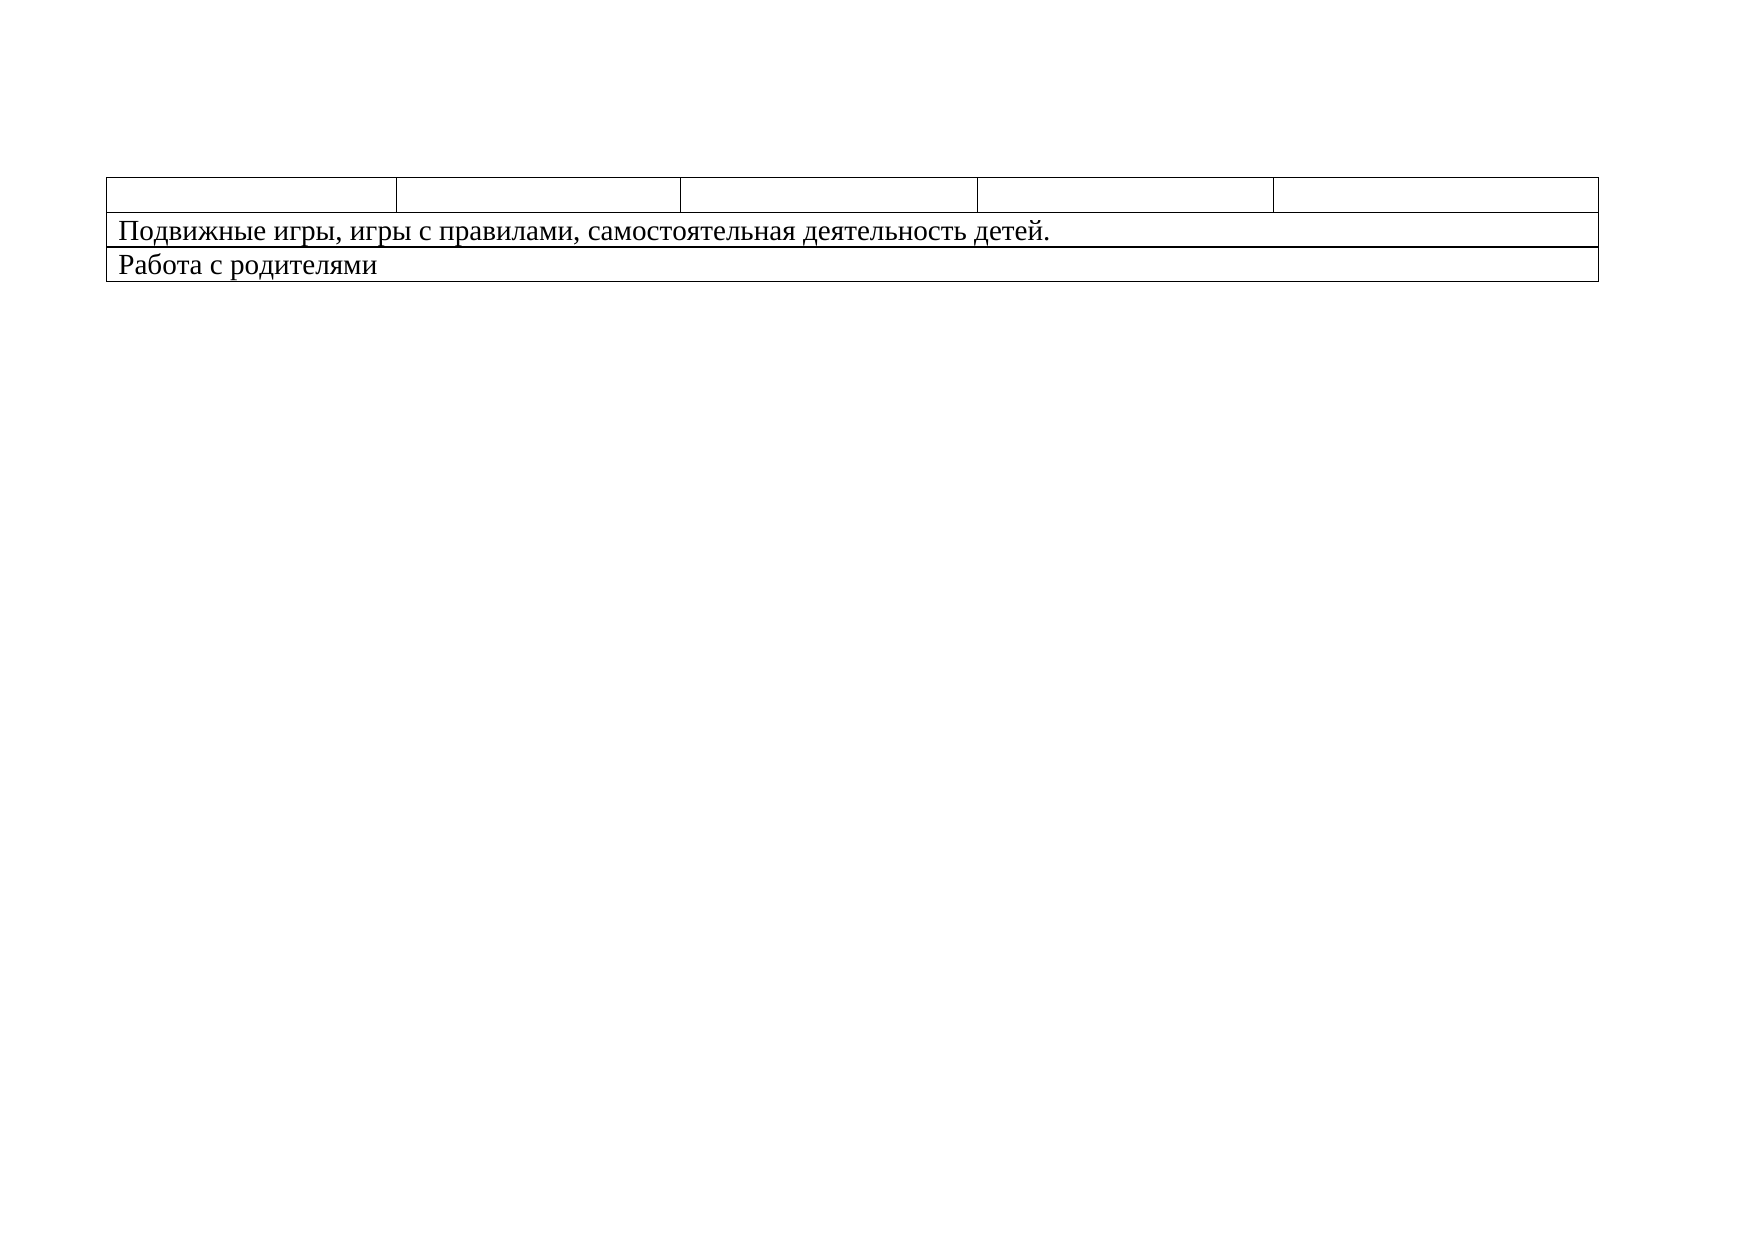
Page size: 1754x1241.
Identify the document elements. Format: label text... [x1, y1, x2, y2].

table_cell Работа с родителями [107, 248, 1598, 281]
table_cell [1274, 178, 1598, 212]
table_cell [978, 178, 1273, 212]
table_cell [107, 178, 396, 212]
table_cell Подвижные игры, игры с правилами, самостоятельная деятельность детей. [107, 213, 1598, 246]
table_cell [397, 178, 680, 212]
table_cell [681, 178, 977, 212]
